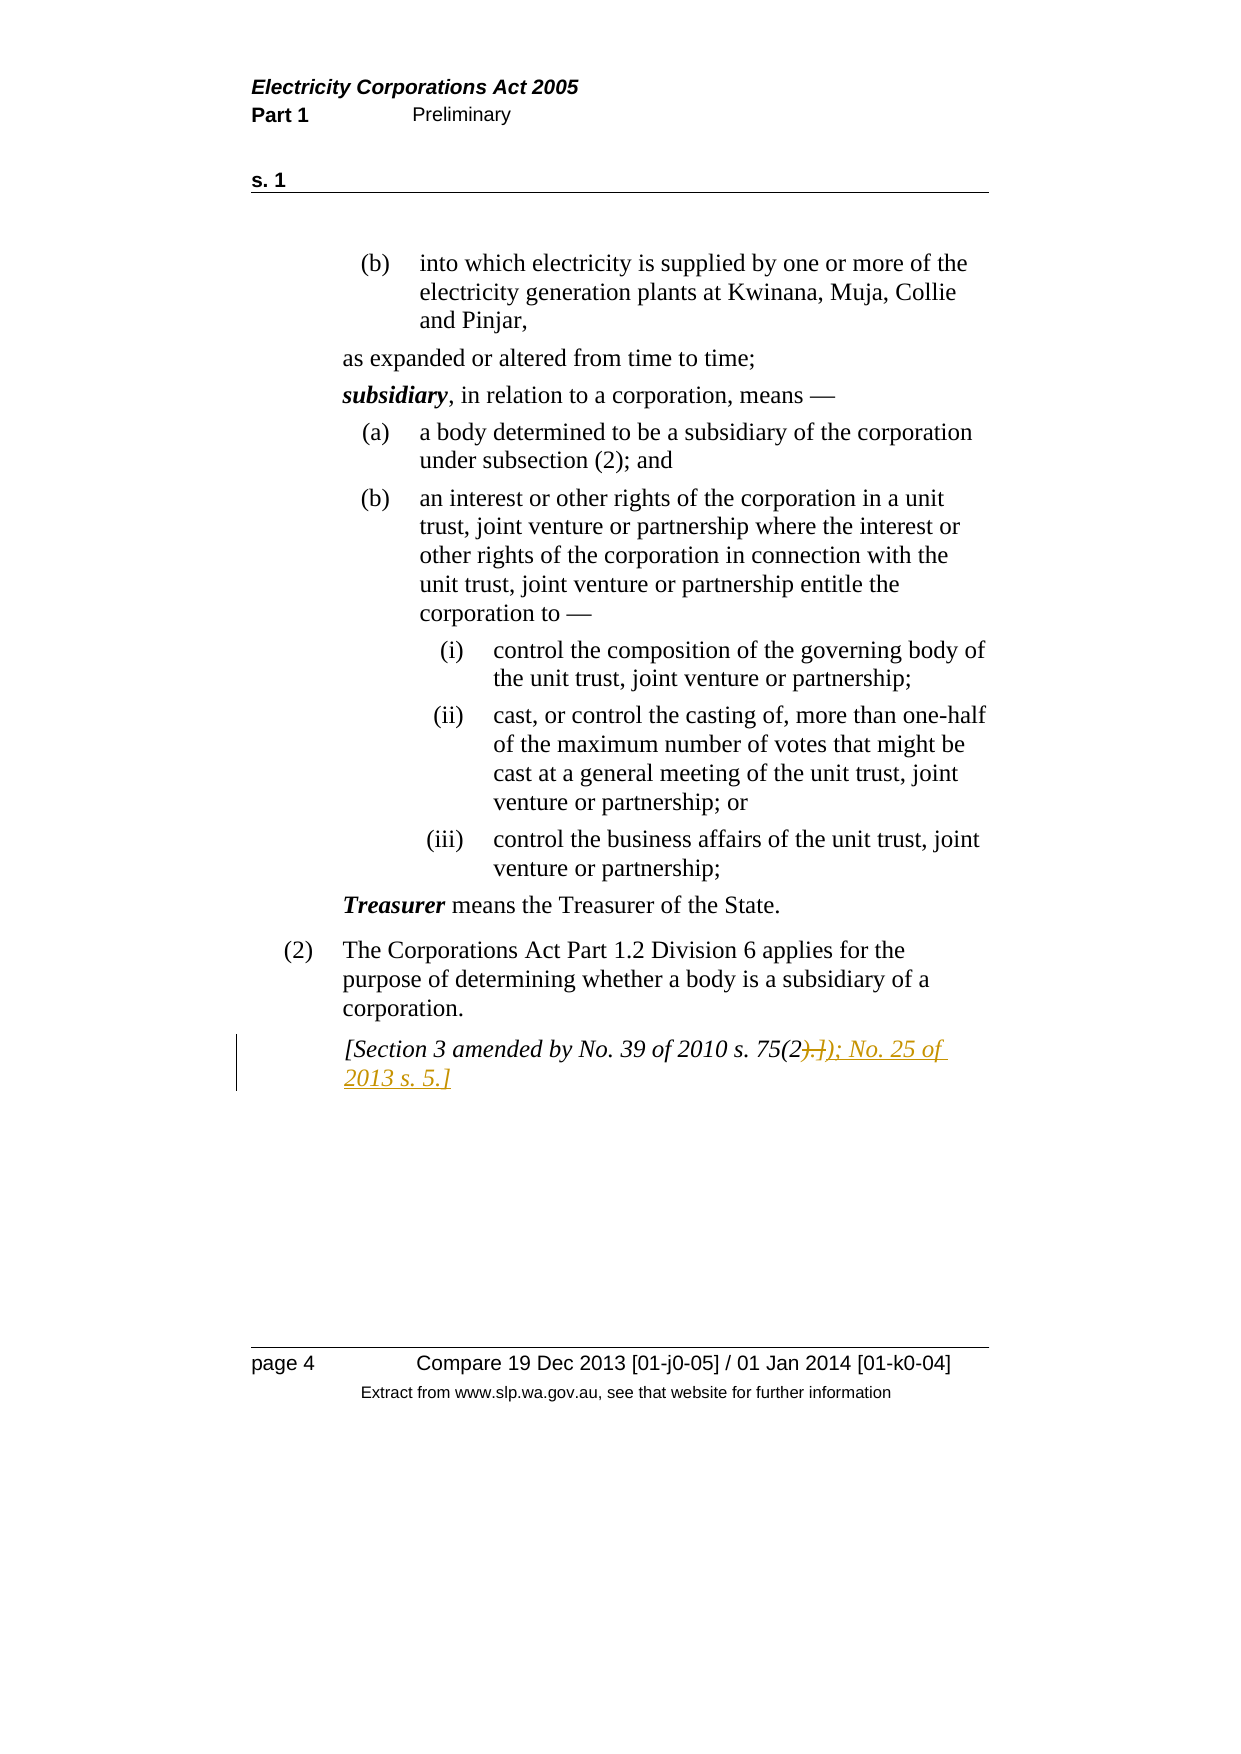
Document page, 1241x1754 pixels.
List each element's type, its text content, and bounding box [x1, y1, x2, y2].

text as expanded or altered from time to time; [251, 343, 989, 371]
text (i) control the composition of the governing body of the unit trust, joint venture or partnership; [251, 635, 989, 692]
text (a) a body determined to be a subsidiary of the corporation under subsection (2); and [251, 417, 989, 474]
text Treasurer means the Treasurer of the State. [251, 890, 989, 918]
text subsidiary, in relation to a corporation, means — [251, 380, 989, 408]
text (ii) cast, or control the casting of, more than one-half of the maximum number of votes that might be cast at a general meeting of the unit trust, joint venture or partnership; or [251, 701, 989, 816]
text (iii) control the business affairs of the unit trust, joint venture or partnership; [251, 824, 989, 881]
text [Section 3 amended by No. 39 of 2010 s. 75(2 [251, 1034, 989, 1091]
text (2) The Corporations Act Part 1.2 Division 6 applies for the purpose of determining whether a body is a subsidiary of a corporation. [251, 935, 989, 1021]
text (b) into which electricity is supplied by one or more of the electricity generation plants at Kwinana, Muja, Collie and Pinjar, [251, 248, 989, 334]
text (b) an interest or other rights of the corporation in a unit trust, joint venture or partnership where the interest or other rights of the corporation in connection with the unit trust, joint venture or partnership entitle the corporation to — [251, 483, 989, 626]
